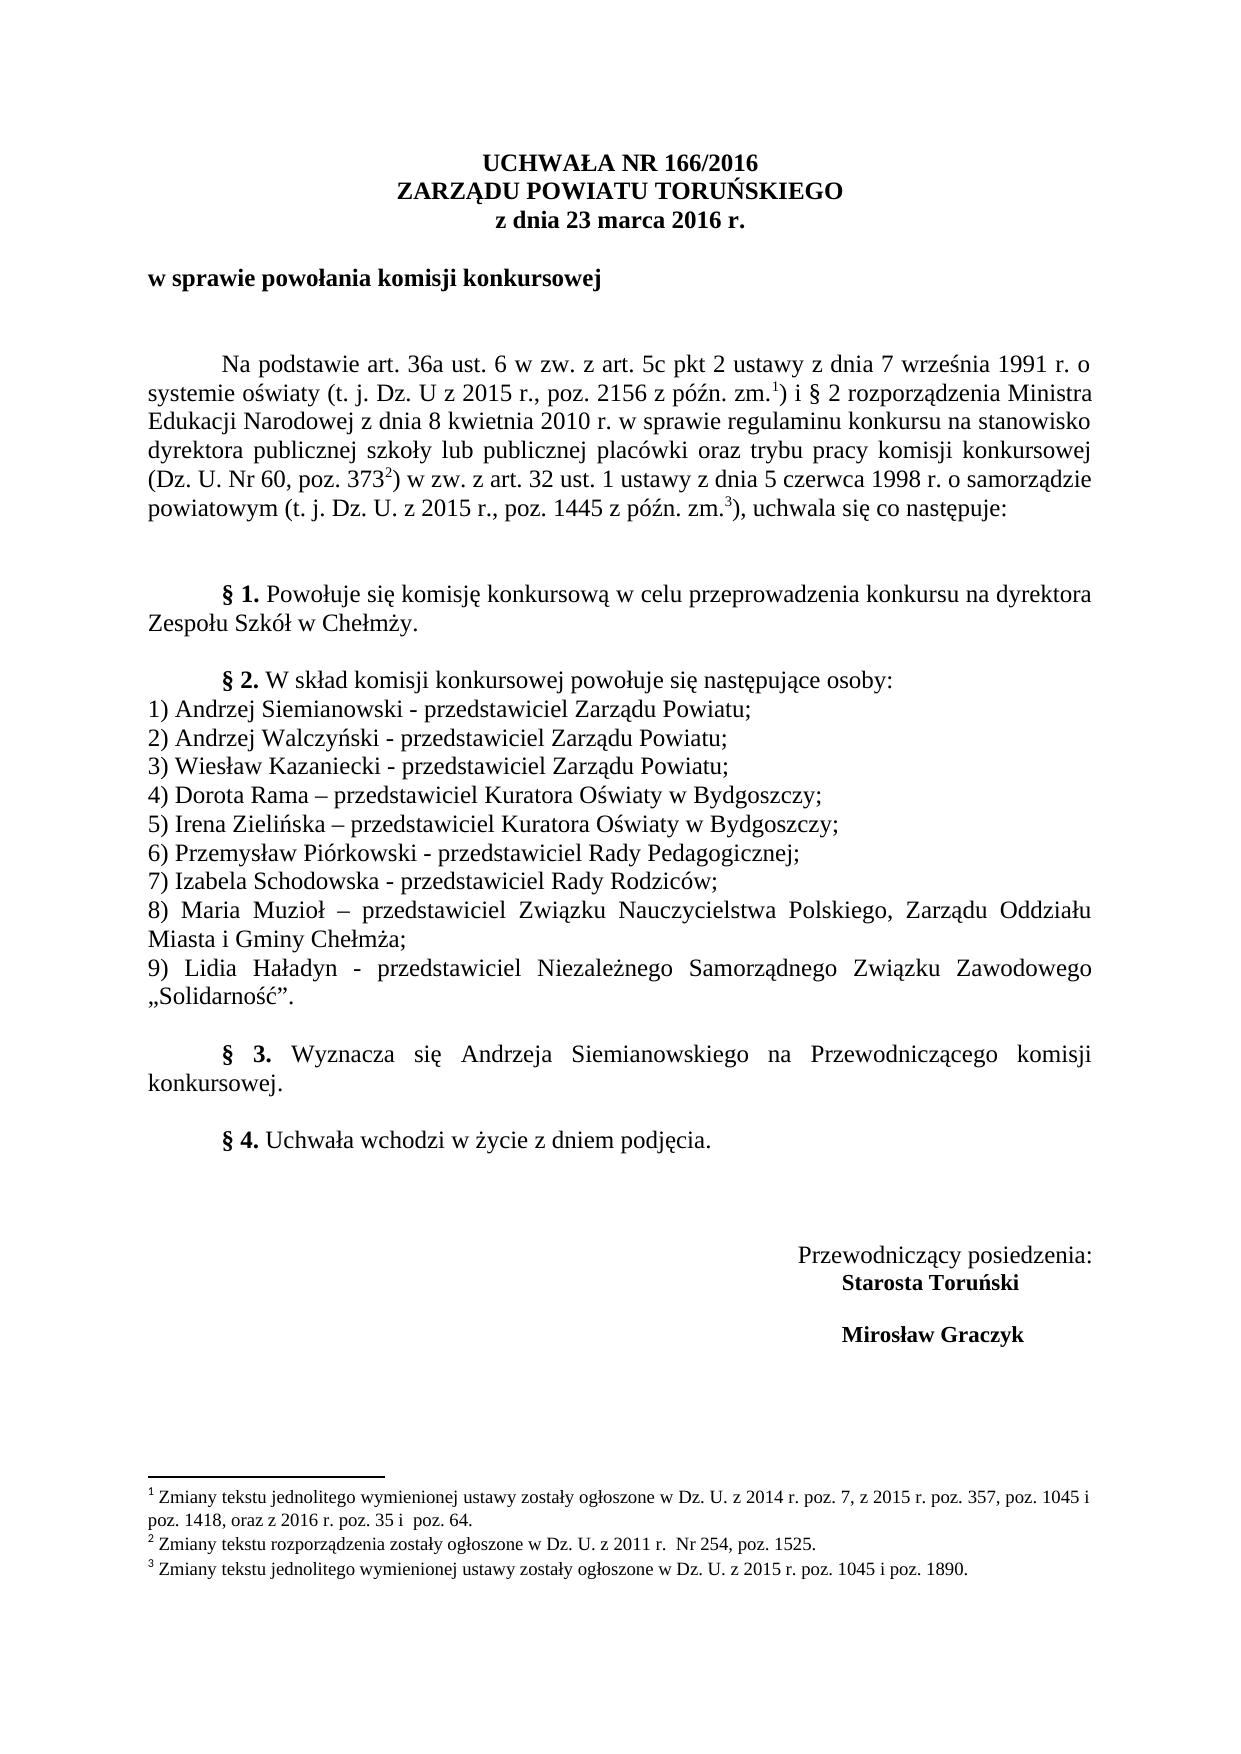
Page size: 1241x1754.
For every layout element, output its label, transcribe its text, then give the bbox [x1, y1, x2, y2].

text Mirosław Graczyk [738, 1322, 1093, 1348]
text z dnia 23 marca 2016 r. [148, 205, 1093, 234]
text w sprawie powołania komisji konkursowej [148, 263, 1093, 291]
text § 1. Powołuje się komisję konkursową w celu przeprowadzenia konkursu na dyrektora Zespołu Szkół w Chełmży. [148, 579, 1093, 636]
text 1) Andrzej Siemianowski - przedstawiciel Zarządu Powiatu; [148, 694, 1093, 723]
text Przewodniczący posiedzenia: [664, 1240, 1093, 1269]
text 2) Andrzej Walczyński - przedstawiciel Zarządu Powiatu; [148, 723, 1093, 751]
text ZARZĄDU POWIATU TORUŃSKIEGO [148, 176, 1093, 205]
text § 2. W skład komisji konkursowej powołuje się następujące osoby: [148, 665, 1093, 694]
text 3) Wiesław Kazaniecki - przedstawiciel Zarządu Powiatu; [148, 751, 1093, 780]
text UCHWAŁA NR 166/2016 [148, 148, 1093, 176]
text 4) Dorota Rama – przedstawiciel Kuratora Oświaty w Bydgoszczy; [148, 780, 1093, 809]
text 5) Irena Zielińska – przedstawiciel Kuratora Oświaty w Bydgoszczy; [148, 809, 1093, 838]
text Na podstawie art. 36a ust. 6 w zw. z art. 5c pkt 2 ustawy z dnia 7 września 1991 r. o systemie oświaty (t. j. Dz. U z 2015 r., poz. 2156 z późn. zm.) i § 2 rozporządzenia Ministra Edukacji Narodowej z dnia 8 kwietnia 2010 r. w sprawie regulaminu konkursu na stanowisko dyrektora publicznej szkoły lub publicznej placówki oraz trybu pracy komisji konkursowej (Dz. U. Nr 60, poz. 373) w zw. z art. 32 ust. 1 ustawy z dnia 5 czerwca 1998 r. o samorządzie powiatowym (t. j. Dz. U. z 2015 r., poz. 1445 z późn. zm.), uchwala się co następuje: [148, 349, 1093, 521]
text 9) Lidia Haładyn - przedstawiciel Niezależnego Samorządnego Związku Zawodowego „Solidarność”. [148, 953, 1093, 1010]
text 6) Przemysław Piórkowski - przedstawiciel Rady Pedagogicznej; [148, 838, 1093, 866]
text Starosta Toruński [738, 1269, 1093, 1295]
text § 3. Wyznacza się Andrzeja Siemianowskiego na Przewodniczącego komisji konkursowej. [148, 1039, 1093, 1096]
text 7) Izabela Schodowska - przedstawiciel Rady Rodziców; [148, 866, 1093, 895]
text 8) Maria Muzioł – przedstawiciel Związku Nauczycielstwa Polskiego, Zarządu Oddziału Miasta i Gminy Chełmża; [148, 895, 1093, 953]
text § 4. Uchwała wchodzi w życie z dniem podjęcia. [148, 1125, 1093, 1154]
